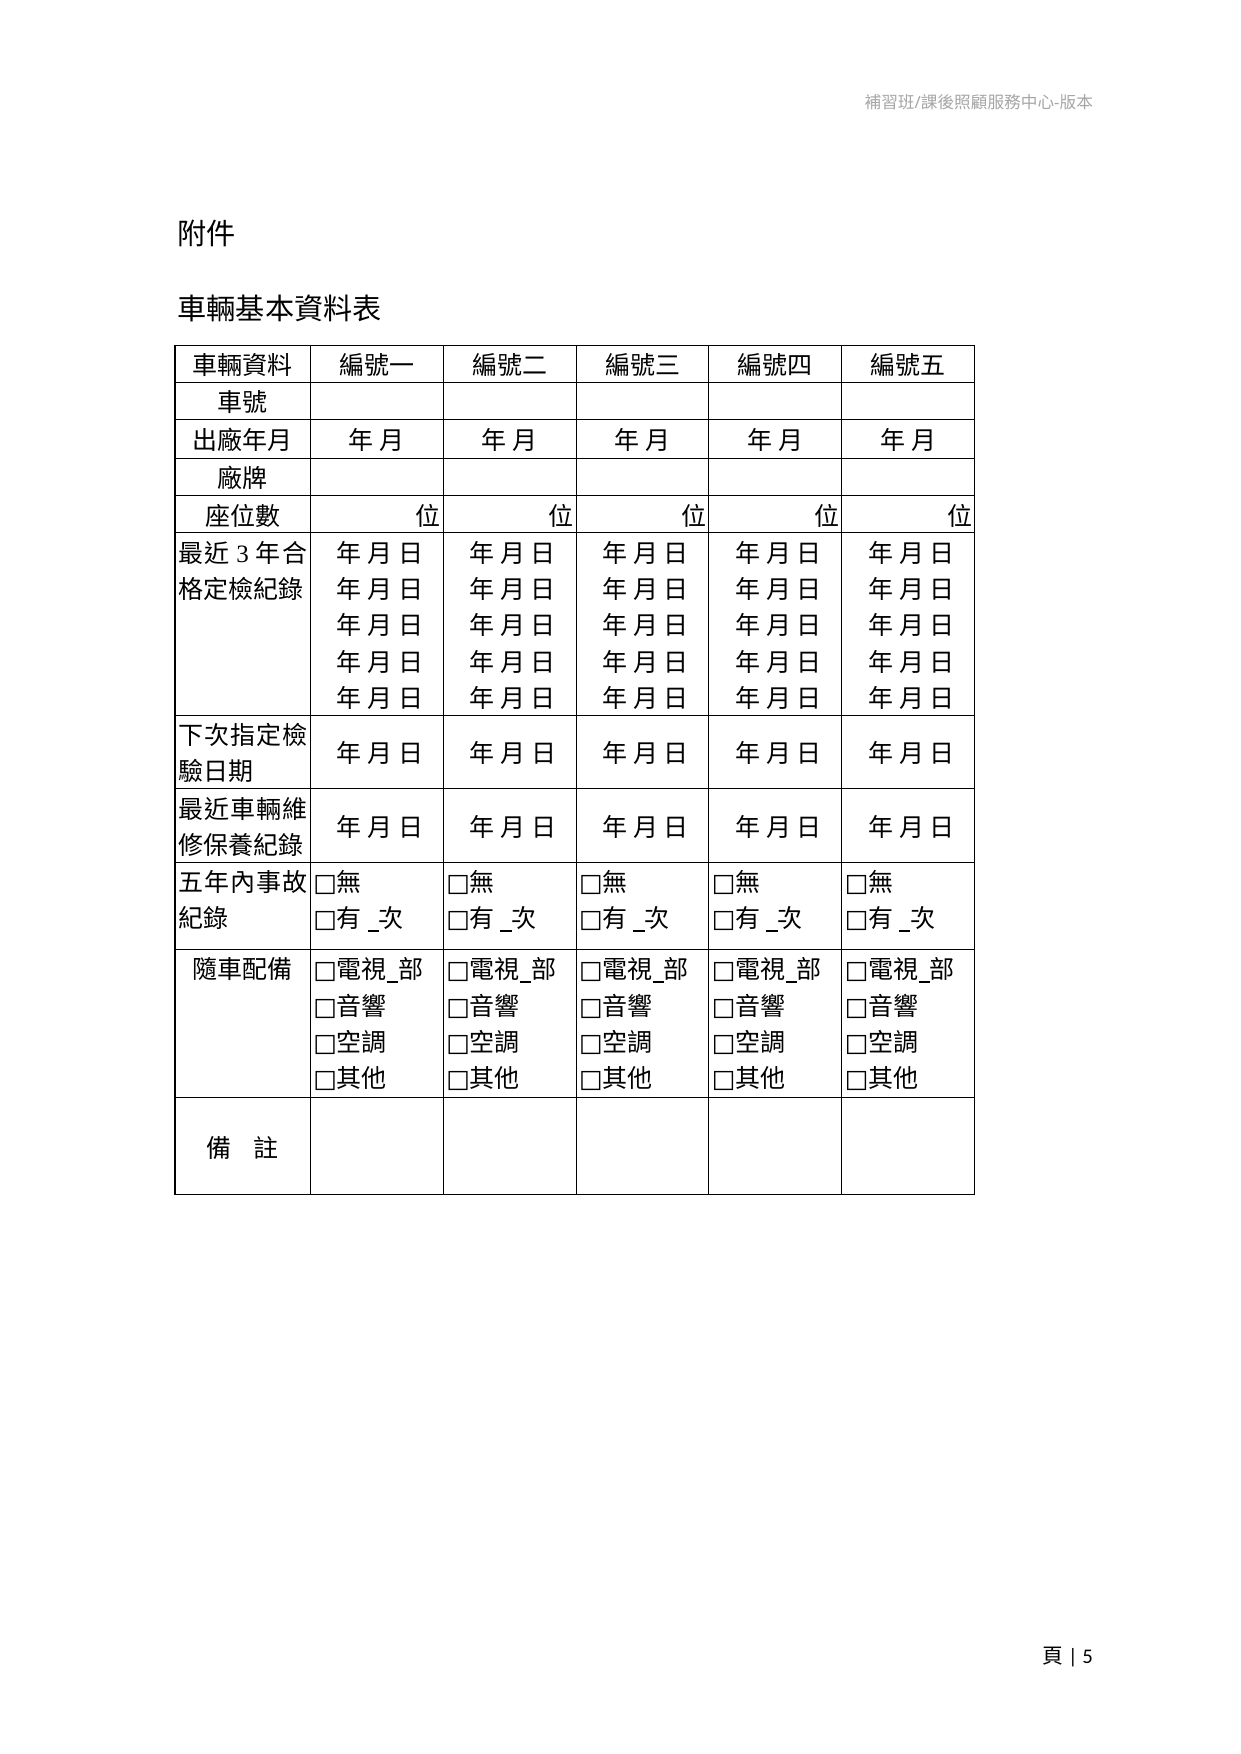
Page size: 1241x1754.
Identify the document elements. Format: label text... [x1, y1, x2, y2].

table_cell □無 □有 次 [842, 863, 974, 949]
table_cell 出廠年月 [176, 420, 310, 458]
table_cell 年 月 日 [709, 716, 841, 788]
table_header 編號五 [842, 346, 974, 382]
table_cell [842, 383, 974, 419]
table_cell [709, 459, 841, 495]
table_cell 座位數 [176, 496, 310, 532]
table_cell 五年內事故紀錄 [176, 863, 310, 949]
table_cell 年 月 日 [709, 789, 841, 862]
table_header 編號一 [311, 346, 443, 382]
table_cell 廠牌 [176, 459, 310, 495]
table_cell 年 月 日 [842, 789, 974, 862]
text 車輛基本資料表 [177, 269, 1092, 344]
table_cell 隨車配備 [176, 950, 310, 1097]
table_cell 位 [577, 496, 708, 532]
table_cell 年 月 [842, 420, 974, 458]
table_cell 位 [842, 496, 974, 532]
table_cell 位 [311, 496, 443, 532]
table_cell 車號 [176, 383, 310, 419]
table_cell [842, 1098, 974, 1194]
table_cell [311, 383, 443, 419]
table_cell □無 □有 次 [444, 863, 576, 949]
table_cell 年 月 [311, 420, 443, 458]
table_cell □無 □有 次 [311, 863, 443, 949]
table_cell [444, 459, 576, 495]
table_cell 年 月 [444, 420, 576, 458]
table_cell 年 月 日 [842, 716, 974, 788]
table_cell [577, 459, 708, 495]
table_header 編號四 [709, 346, 841, 382]
table_cell [444, 383, 576, 419]
table_cell 年 月 日 年 月 日 年 月 日 年 月 日 年 月 日 [444, 533, 576, 714]
table_cell 年 月 [709, 420, 841, 458]
table_cell 下次指定檢驗日期 [176, 716, 310, 788]
table_cell 年 月 日 [311, 716, 443, 788]
table_cell 年 月 日 [577, 716, 708, 788]
table_cell 年 月 日 [444, 716, 576, 788]
table_cell 最近車輛維修保養紀錄 [176, 789, 310, 862]
table_cell 年 月 日 [311, 789, 443, 862]
table_cell 年 月 日 [444, 789, 576, 862]
table_header 編號二 [444, 346, 576, 382]
table_header 車輛資料 [176, 346, 310, 382]
table_header 編號三 [577, 346, 708, 382]
table_cell □無 □有 次 [709, 863, 841, 949]
table_cell 年 月 [577, 420, 708, 458]
table_cell □無 □有 次 [577, 863, 708, 949]
table_cell 位 [444, 496, 576, 532]
table_cell 年 月 日 年 月 日 年 月 日 年 月 日 年 月 日 [842, 533, 974, 714]
table_cell [444, 1098, 576, 1194]
table_cell 年 月 日 年 月 日 年 月 日 年 月 日 年 月 日 [311, 533, 443, 714]
table_cell [311, 1098, 443, 1194]
table_cell [311, 459, 443, 495]
table_cell 年 月 日 [577, 789, 708, 862]
table_cell 年 月 日 年 月 日 年 月 日 年 月 日 年 月 日 [577, 533, 708, 714]
table_cell □電視 部 □音響 □空調 □其他 [709, 950, 841, 1097]
text 附件 [177, 194, 1092, 269]
table_cell □電視 部 □音響 □空調 □其他 [311, 950, 443, 1097]
table_cell [709, 1098, 841, 1194]
table_cell [842, 459, 974, 495]
table_cell □電視 部 □音響 □空調 □其他 [444, 950, 576, 1097]
table_cell □電視 部 □音響 □空調 □其他 [577, 950, 708, 1097]
table_cell 最近3年合格定檢紀錄 [176, 533, 310, 714]
table_cell 備 註 [176, 1098, 310, 1194]
table_cell 年 月 日 年 月 日 年 月 日 年 月 日 年 月 日 [709, 533, 841, 714]
table_cell 位 [709, 496, 841, 532]
table_cell [577, 1098, 708, 1194]
table_cell [709, 383, 841, 419]
table_cell [577, 383, 708, 419]
table_cell □電視 部 □音響 □空調 □其他 [842, 950, 974, 1097]
